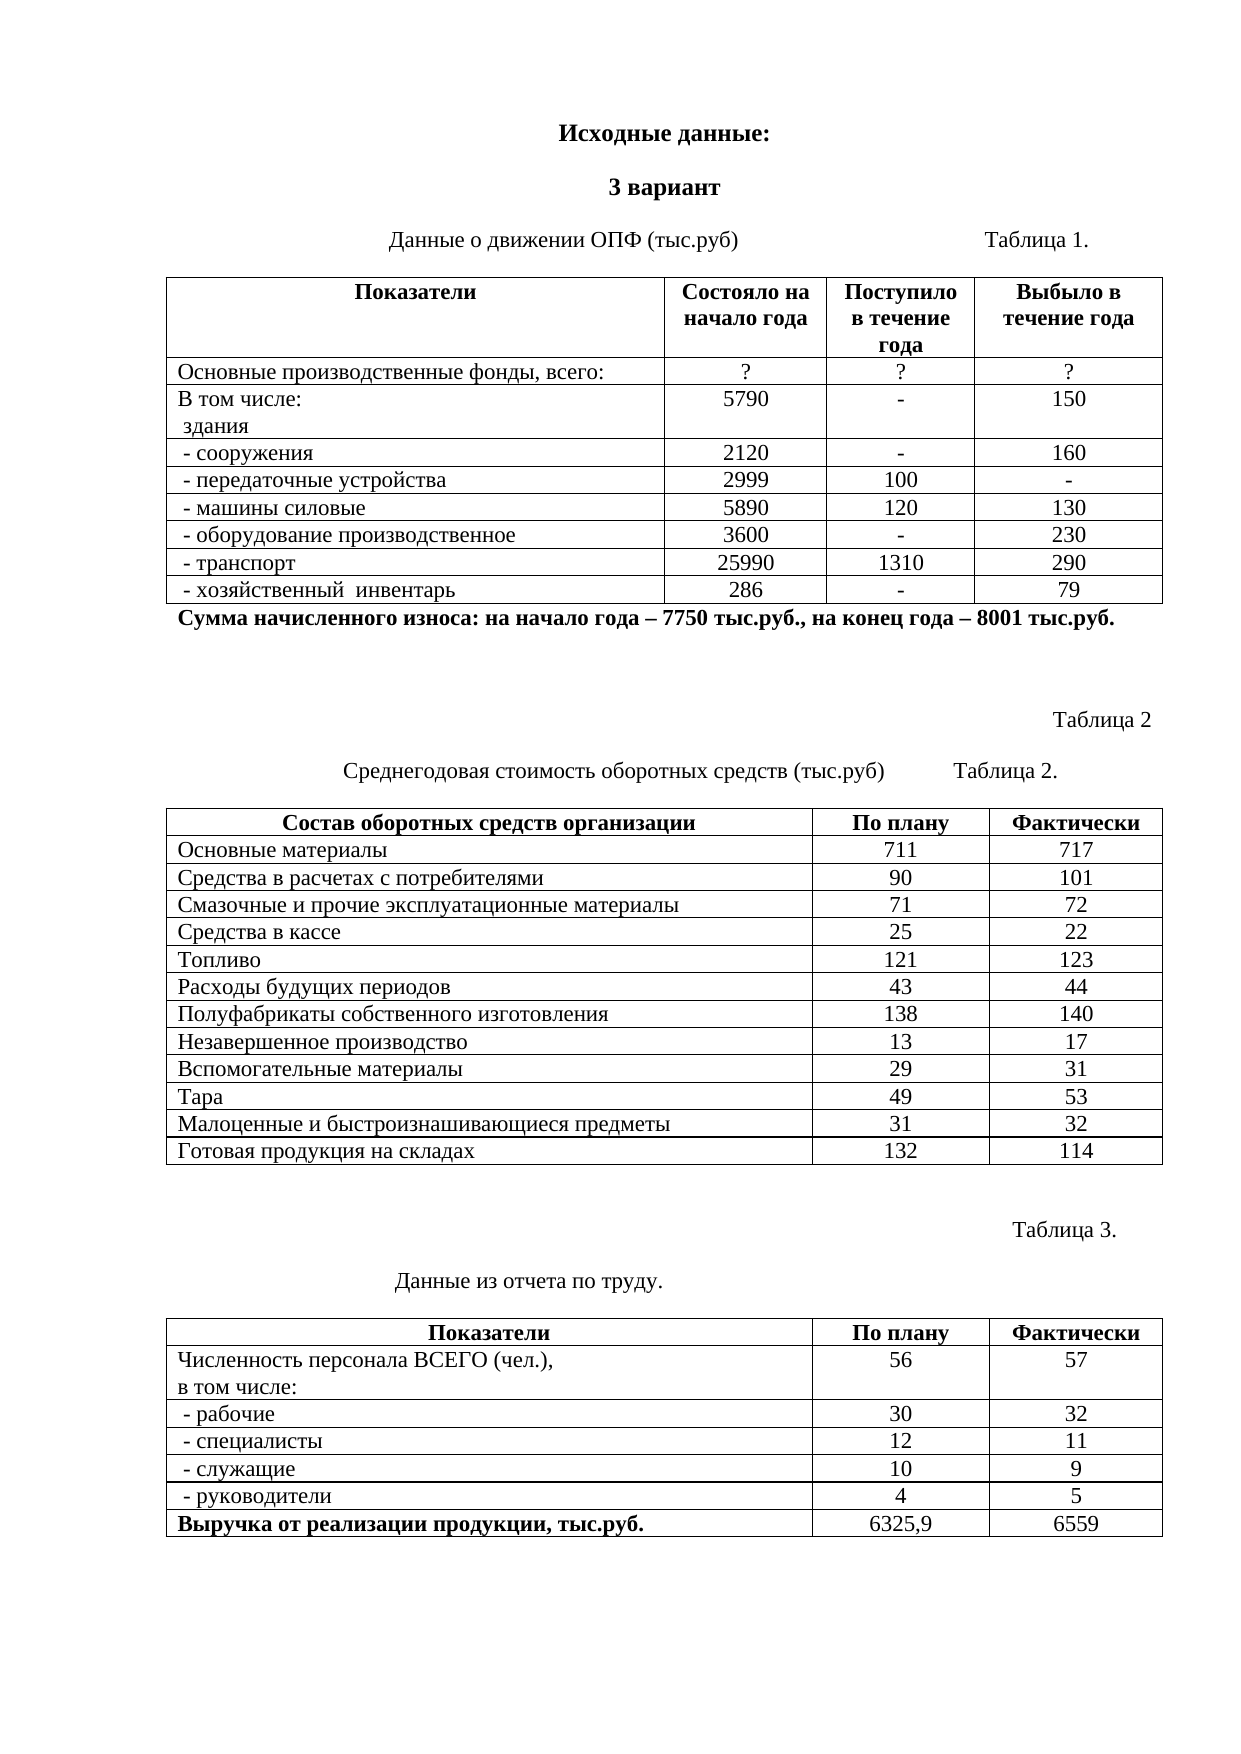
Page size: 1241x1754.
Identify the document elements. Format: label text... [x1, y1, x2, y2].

table_cell Основные производственные фонды, всего: [167, 358, 664, 384]
table_cell Малоценные и быстроизнашивающиеся предметы [167, 1110, 812, 1136]
table_cell Смазочные и прочие эксплуатационные материалы [167, 891, 812, 917]
text Данные из отчета по труду. [177, 1267, 1152, 1293]
table_cell 6559 [990, 1510, 1162, 1536]
table_header Выбыло в течение года [975, 278, 1162, 357]
table_cell 130 [975, 494, 1162, 520]
table_cell 711 [813, 836, 989, 862]
table_cell - [827, 385, 974, 438]
table_cell 43 [813, 973, 989, 999]
table_header Поступило в течение года [827, 278, 974, 357]
table_cell 100 [827, 467, 974, 493]
table_header Фактически [990, 1319, 1162, 1345]
table_header Состав оборотных средств организации [167, 809, 812, 835]
table_cell В том числе: здания [167, 385, 664, 438]
table_cell 90 [813, 864, 989, 890]
table_cell 11 [990, 1428, 1162, 1454]
table_cell - оборудование производственное [167, 521, 664, 548]
table_cell 160 [975, 439, 1162, 466]
table_cell - машины силовые [167, 494, 664, 520]
table_cell 30 [813, 1400, 989, 1427]
table_cell - хозяйственный инвентарь [167, 576, 664, 602]
table_cell - сооружения [167, 439, 664, 466]
table_cell 101 [990, 864, 1162, 890]
table_cell 114 [990, 1138, 1162, 1164]
text Таблица 3. [177, 1216, 1152, 1242]
table_cell 290 [975, 549, 1162, 575]
table_cell 25990 [665, 549, 826, 575]
table_cell - служащие [167, 1455, 812, 1481]
table_cell 31 [813, 1110, 989, 1136]
table_cell 140 [990, 1001, 1162, 1027]
table_cell ? [975, 358, 1162, 384]
table_header Состояло на начало года [665, 278, 826, 357]
table_cell 717 [990, 836, 1162, 862]
table_cell 32 [990, 1110, 1162, 1136]
table_cell - специалисты [167, 1428, 812, 1454]
table_cell - рабочие [167, 1400, 812, 1427]
text Сумма начисленного износа: на начало года – 7750 тыс.руб., на конец года – 8001 тыс.руб. [177, 604, 1152, 630]
table_cell ? [665, 358, 826, 384]
table_cell Средства в кассе [167, 918, 812, 945]
table_cell 25 [813, 918, 989, 945]
table_cell 22 [990, 918, 1162, 945]
table_cell Вспомогательные материалы [167, 1055, 812, 1082]
table_cell Выручка от реализации продукции, тыс.руб. [167, 1510, 812, 1536]
table_cell 57 [990, 1346, 1162, 1399]
table_cell 71 [813, 891, 989, 917]
table_header Показатели [167, 1319, 812, 1345]
table_cell - [827, 576, 974, 602]
table_cell - [827, 439, 974, 466]
table_cell 6325,9 [813, 1510, 989, 1536]
table_header Фактически [990, 809, 1162, 835]
table_header Показатели [167, 278, 664, 357]
table_cell 121 [813, 946, 989, 972]
table_cell 72 [990, 891, 1162, 917]
table_header По плану [813, 1319, 989, 1345]
table_cell 123 [990, 946, 1162, 972]
table_cell 79 [975, 576, 1162, 602]
table_cell - передаточные устройства [167, 467, 664, 493]
table_cell 3600 [665, 521, 826, 548]
text 3 вариант [177, 172, 1152, 201]
table_cell 286 [665, 576, 826, 602]
table_cell - [827, 521, 974, 548]
table_cell 13 [813, 1028, 989, 1054]
table_cell Готовая продукция на складах [167, 1138, 812, 1164]
table_cell Основные материалы [167, 836, 812, 862]
table_cell 53 [990, 1083, 1162, 1109]
table_cell Полуфабрикаты собственного изготовления [167, 1001, 812, 1027]
table_cell Топливо [167, 946, 812, 972]
table_cell 132 [813, 1138, 989, 1164]
table_cell Расходы будущих периодов [167, 973, 812, 999]
table_cell Численность персонала ВСЕГО (чел.), в том числе: [167, 1346, 812, 1399]
table_cell 2999 [665, 467, 826, 493]
table_header По плану [813, 809, 989, 835]
table_cell 31 [990, 1055, 1162, 1082]
table_cell - транспорт [167, 549, 664, 575]
table_cell 49 [813, 1083, 989, 1109]
table_cell 9 [990, 1455, 1162, 1481]
table_cell Средства в расчетах с потребителями [167, 864, 812, 890]
table_cell 5890 [665, 494, 826, 520]
table_cell 5790 [665, 385, 826, 438]
table_cell 12 [813, 1428, 989, 1454]
table_cell ? [827, 358, 974, 384]
table_cell 230 [975, 521, 1162, 548]
table_cell 138 [813, 1001, 989, 1027]
table_cell 2120 [665, 439, 826, 466]
table_cell 10 [813, 1455, 989, 1481]
table_cell 17 [990, 1028, 1162, 1054]
text Данные о движении ОПФ (тыс.руб) Таблица 1. [177, 226, 1152, 252]
text Исходные данные: [177, 118, 1152, 147]
table_cell Тара [167, 1083, 812, 1109]
text Таблица 2 [177, 706, 1152, 732]
table_cell 29 [813, 1055, 989, 1082]
table_cell - руководители [167, 1483, 812, 1509]
table_cell 4 [813, 1483, 989, 1509]
table_cell 120 [827, 494, 974, 520]
table_cell - [975, 467, 1162, 493]
table_cell Незавершенное производство [167, 1028, 812, 1054]
table_cell 32 [990, 1400, 1162, 1427]
table_cell 56 [813, 1346, 989, 1399]
table_cell 1310 [827, 549, 974, 575]
table_cell 5 [990, 1483, 1162, 1509]
table_cell 150 [975, 385, 1162, 438]
table_cell 44 [990, 973, 1162, 999]
text Среднегодовая стоимость оборотных средств (тыс.руб) Таблица 2. [177, 757, 1152, 783]
